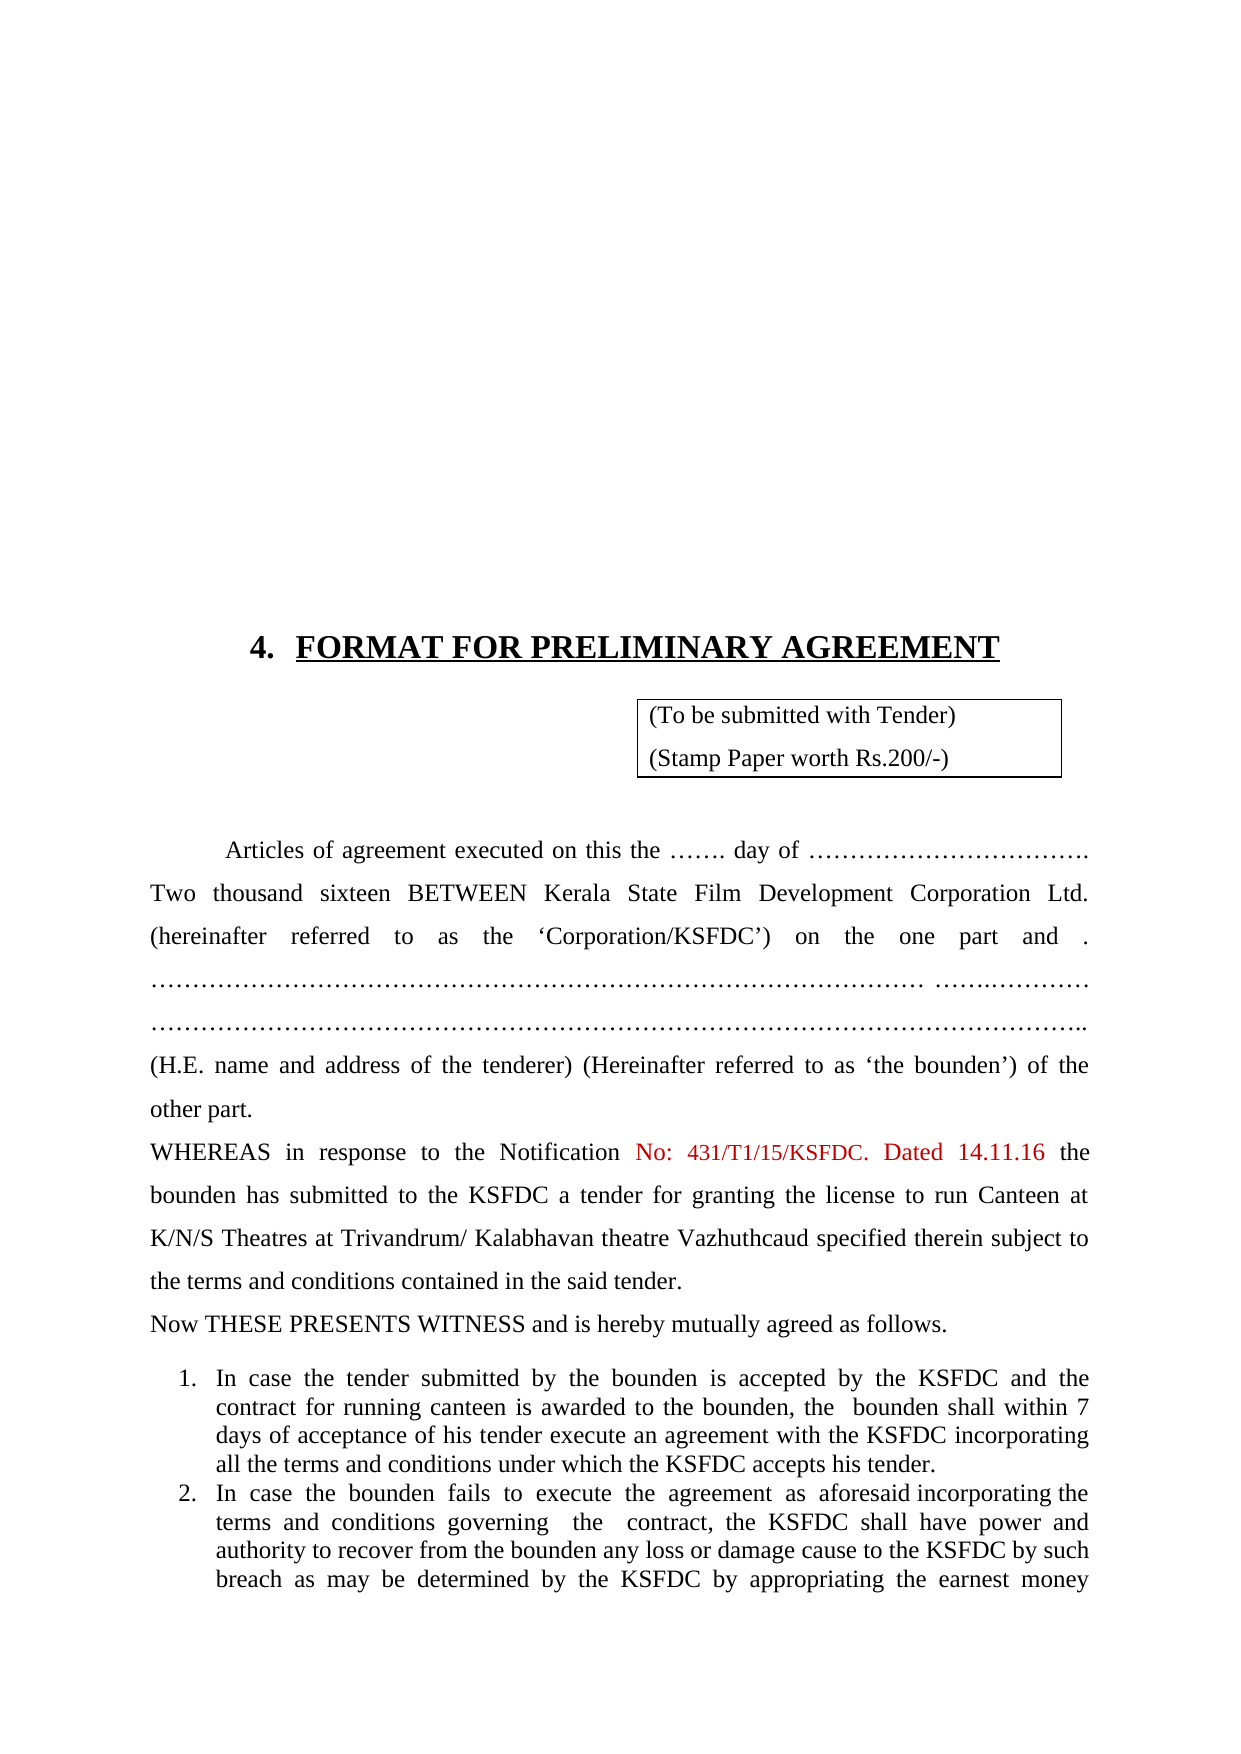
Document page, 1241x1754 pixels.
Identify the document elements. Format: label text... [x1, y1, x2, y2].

table_header (To be submitted with Tender) (Stamp Paper worth Rs.200/-) [638, 700, 1061, 776]
list In case the tender submitted by the bounden is accepted by the KSFDC and the contract for running canteen is awarded to the bounden, the bounden shall within 7 days of acceptance of his tender execute an agreement with the KSFDC incorporating all the terms and conditions under which the KSFDC accepts his tender. [178, 1363, 1090, 1478]
list FORMAT FOR PRELIMINARY AGREEMENT [159, 627, 1090, 665]
text Now THESE PRESENTS WITNESS and is hereby mutually agreed as follows. [150, 1309, 1090, 1338]
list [178, 1478, 1090, 1593]
text (H.E. name and address of the tenderer) (Hereinafter referred to as ‘the bounden’) of the other part. [150, 1051, 1090, 1122]
text WHEREAS in response to the Notification No: 431/T1/15/KSFDC. Dated 14.11.16 the bounden has submitted to the KSFDC a tender for granting the license to run Canteen at K/N/S Theatres at Trivandrum/ Kalabhavan theatre Vazhuthcaud specified therein subject to the terms and conditions contained in the said tender. [150, 1137, 1090, 1295]
text Articles of agreement executed on this the ……. day of ……………………………. Two thousand sixteen BETWEEN Kerala State Film Development Corporation Ltd. (hereinafter referred to as the ‘Corporation/KSFDC’) on the one part and . ………………………………………………………………………………… …….………… ………………………………………………………………………………………………….. [150, 835, 1090, 1036]
